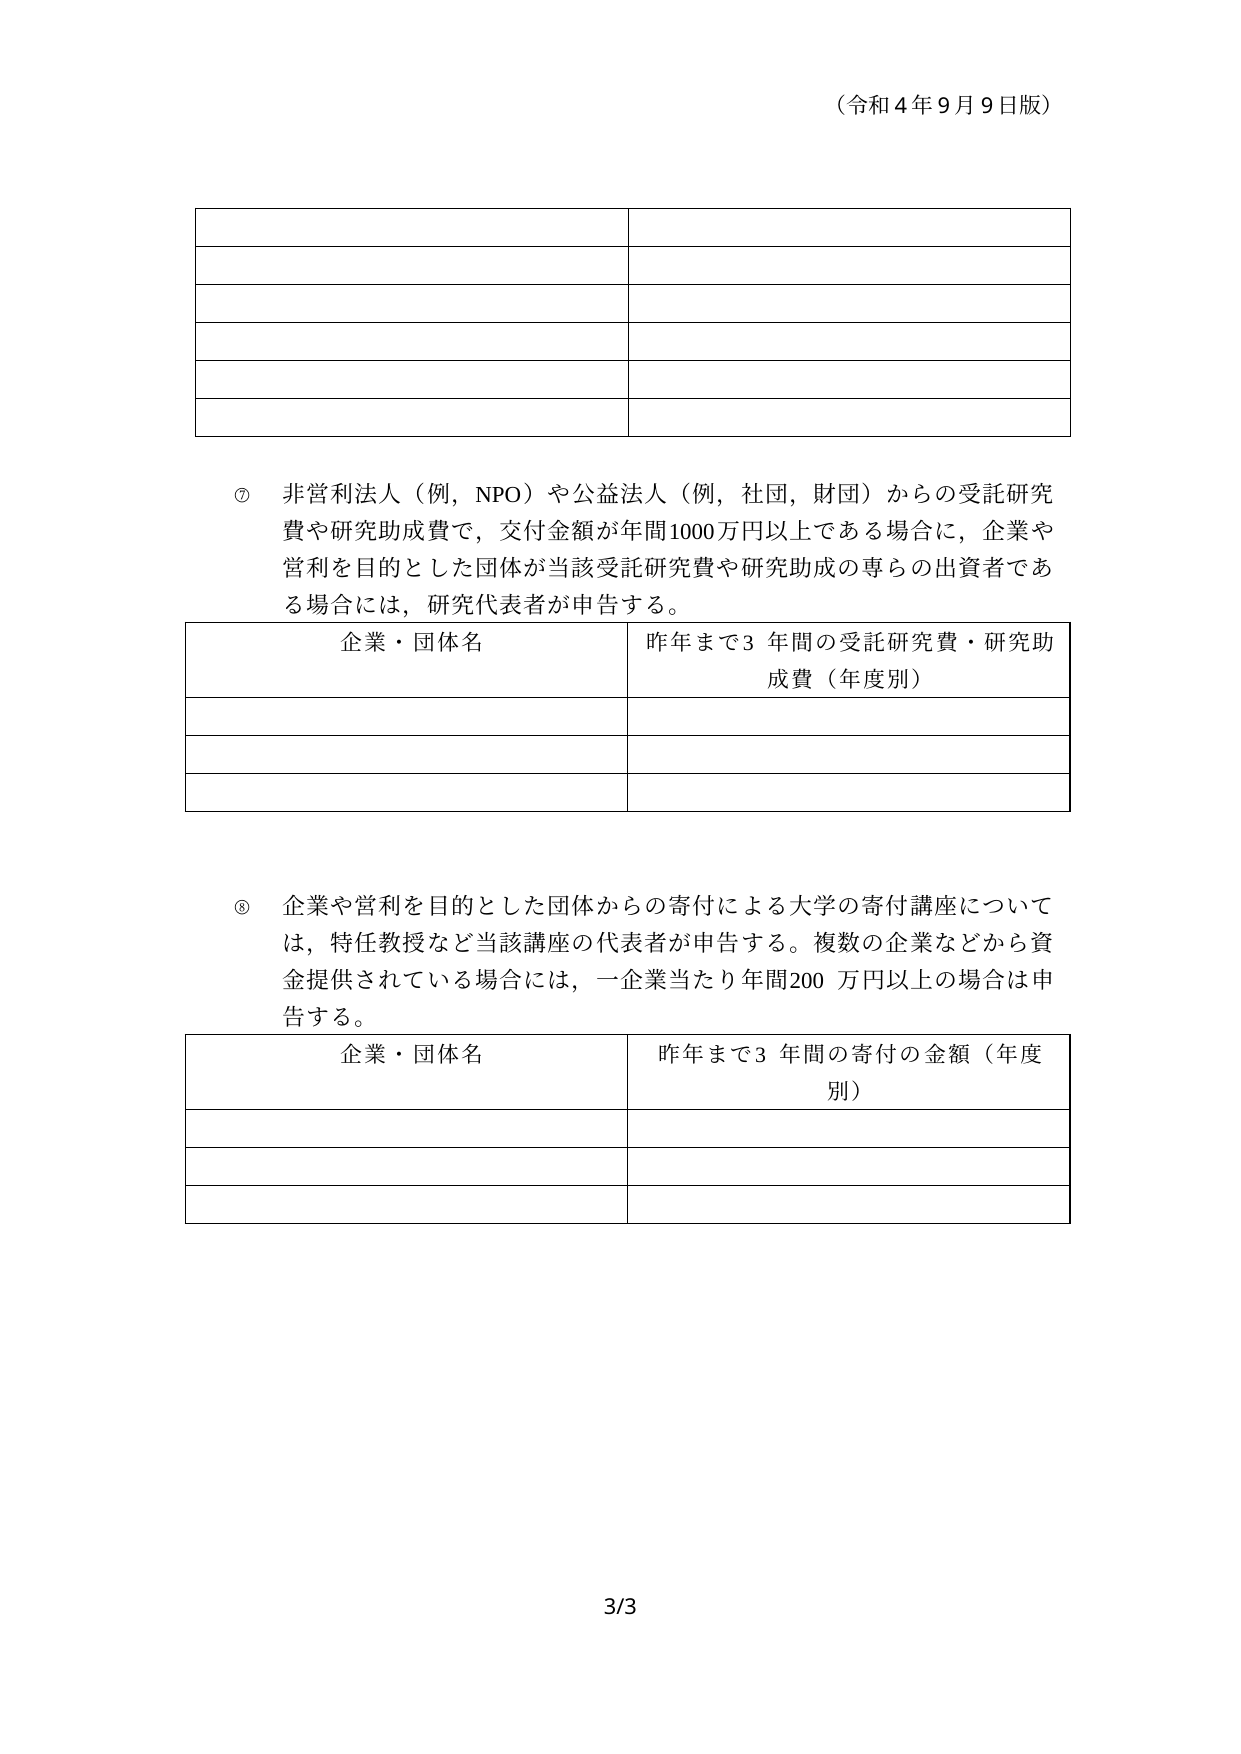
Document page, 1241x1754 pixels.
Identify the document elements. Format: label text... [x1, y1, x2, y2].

list ⑦ 非営利法人（例，NPO）や公益法人（例，社団，財団）からの受託研究費や研究助成費で，交付金額が年間1000万円以上である場合に，企業や営利を目的とした団体が当該受託研究費や研究助成の専らの出資者である場合には，研究代表者が申告する。 [227, 474, 1055, 622]
table_cell [629, 361, 1070, 398]
table_cell [186, 698, 627, 735]
table_cell [629, 323, 1070, 360]
table_cell [629, 399, 1070, 436]
table_cell [628, 774, 1069, 811]
table_cell [628, 1110, 1069, 1147]
table_cell [186, 1110, 627, 1147]
table_cell [628, 698, 1069, 735]
table_header 昨年まで3年間の寄付の金額（年度別） [628, 1035, 1069, 1109]
table_cell [186, 774, 627, 811]
table_cell [196, 247, 628, 284]
table_cell [629, 285, 1070, 322]
table_cell [196, 361, 628, 398]
table_header 昨年まで3年間の受託研究費・研究助成費（年度別） [628, 623, 1069, 697]
table_cell [196, 285, 628, 322]
table_cell [186, 736, 627, 773]
table_cell [186, 1148, 627, 1185]
table_cell [629, 247, 1070, 284]
table_cell [196, 209, 628, 246]
table_cell [196, 323, 628, 360]
table_cell [628, 736, 1069, 773]
table_cell [628, 1148, 1069, 1185]
table_cell [628, 1186, 1069, 1223]
table_cell [196, 399, 628, 436]
table_cell [186, 1186, 627, 1223]
table_header 企業・団体名 [186, 623, 627, 697]
table_cell [629, 209, 1070, 246]
table_header 企業・団体名 [186, 1035, 627, 1109]
text ⑧ 企業や営利を目的とした団体からの寄付による大学の寄付講座については，特任教授など当該講座の代表者が申告する。複数の企業などから資金提供されている場合には，一企業当たり年間200万円以上の場合は申告する。 [227, 886, 1055, 1034]
